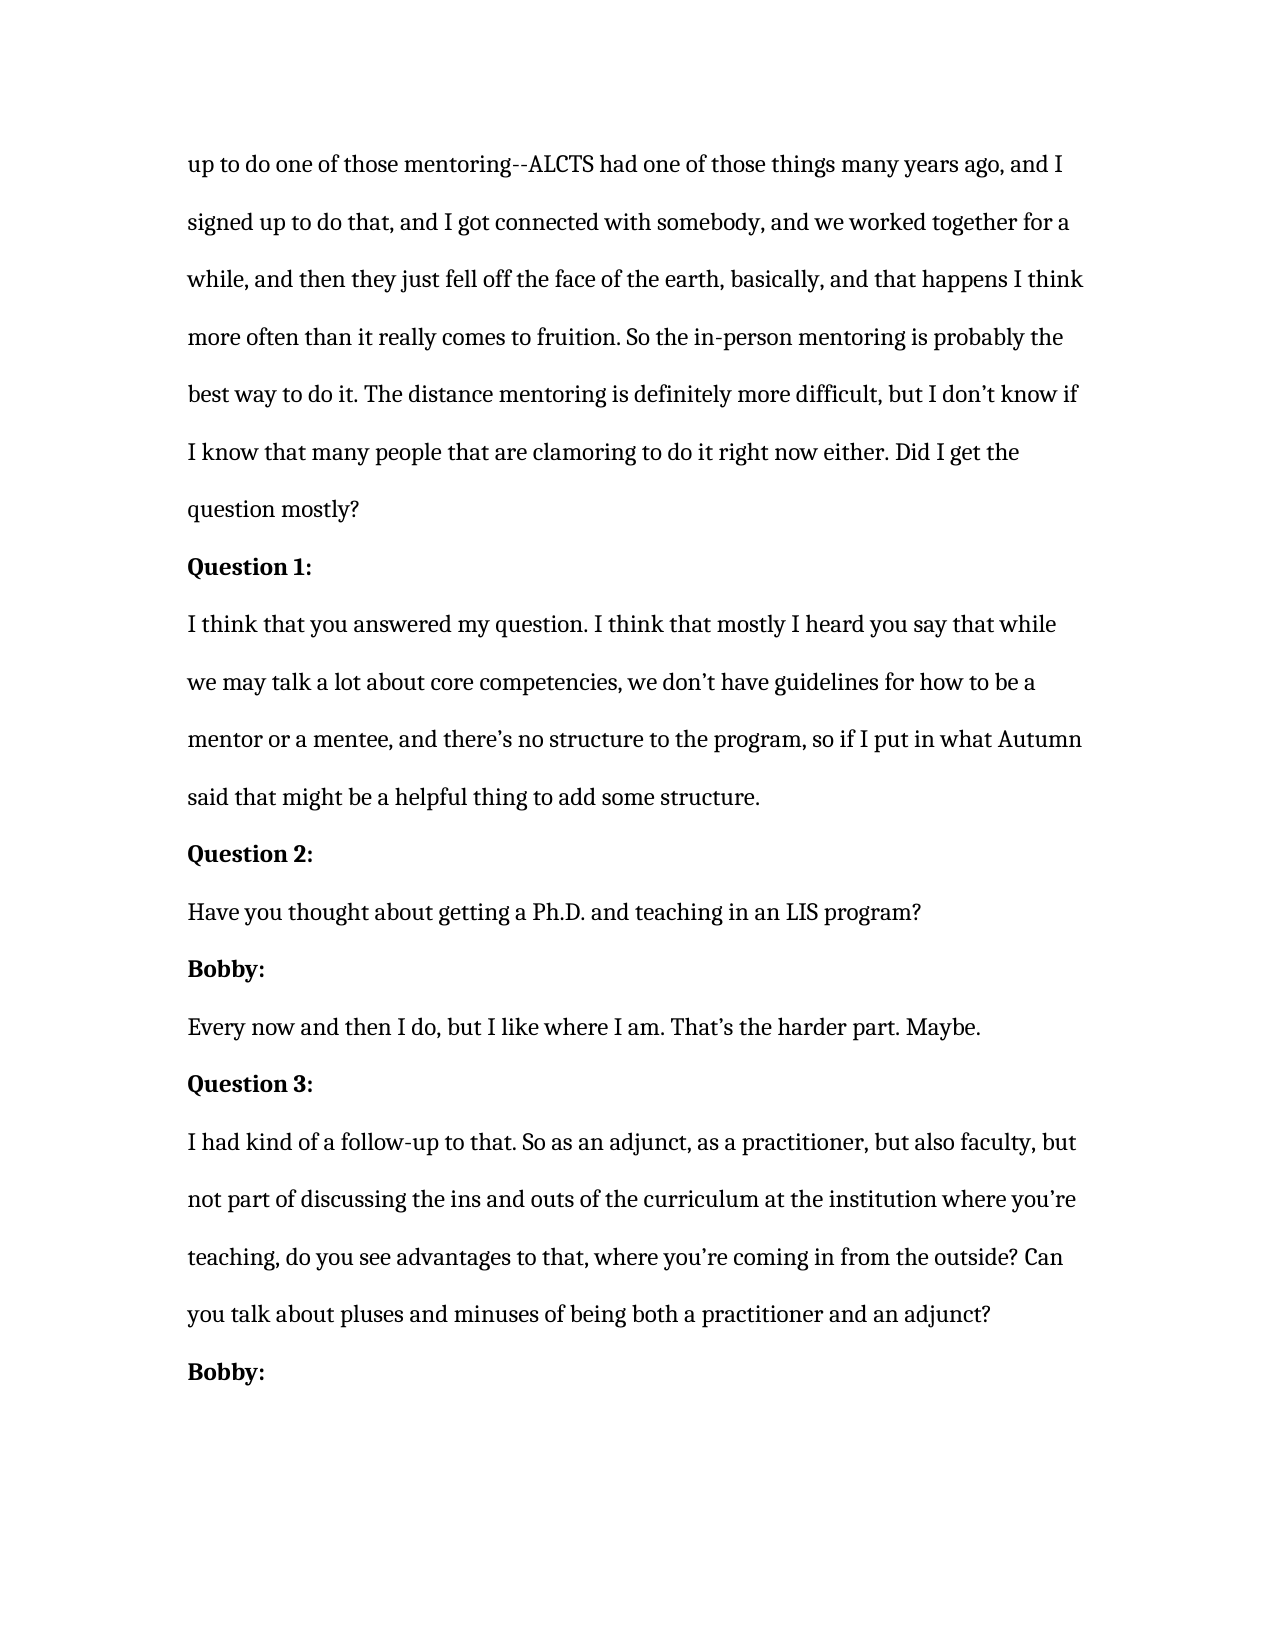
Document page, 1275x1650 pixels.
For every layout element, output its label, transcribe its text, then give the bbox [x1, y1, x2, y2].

text I think that you answered my question. I think that mostly I heard you say that while we may talk a lot about core competencies, we don’t have guidelines for how to be a mentor or a mentee, and there’s no structure to the program, so if I put in what Autumn said that might be a helpful thing to add some structure. [187, 610, 1087, 811]
text Question 2: [187, 840, 1087, 869]
text Question 3: [187, 1070, 1087, 1099]
text Bobby: [187, 1357, 1087, 1386]
text Every now and then I do, but I like where I am. That’s the harder part. Maybe. [187, 1012, 1087, 1041]
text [187, 150, 1087, 524]
text I had kind of a follow-up to that. So as an adjunct, as a practitioner, but also faculty, but not part of discussing the ins and outs of the curriculum at the institution where you’re teaching, do you see advantages to that, where you’re coming in from the outside? Can you talk about pluses and minuses of being both a practitioner and an adjunct? [187, 1127, 1087, 1329]
text Bobby: [187, 955, 1087, 984]
text Have you thought about getting a Ph.D. and teaching in an LIS program? [187, 897, 1087, 926]
text Question 1: [187, 552, 1087, 581]
